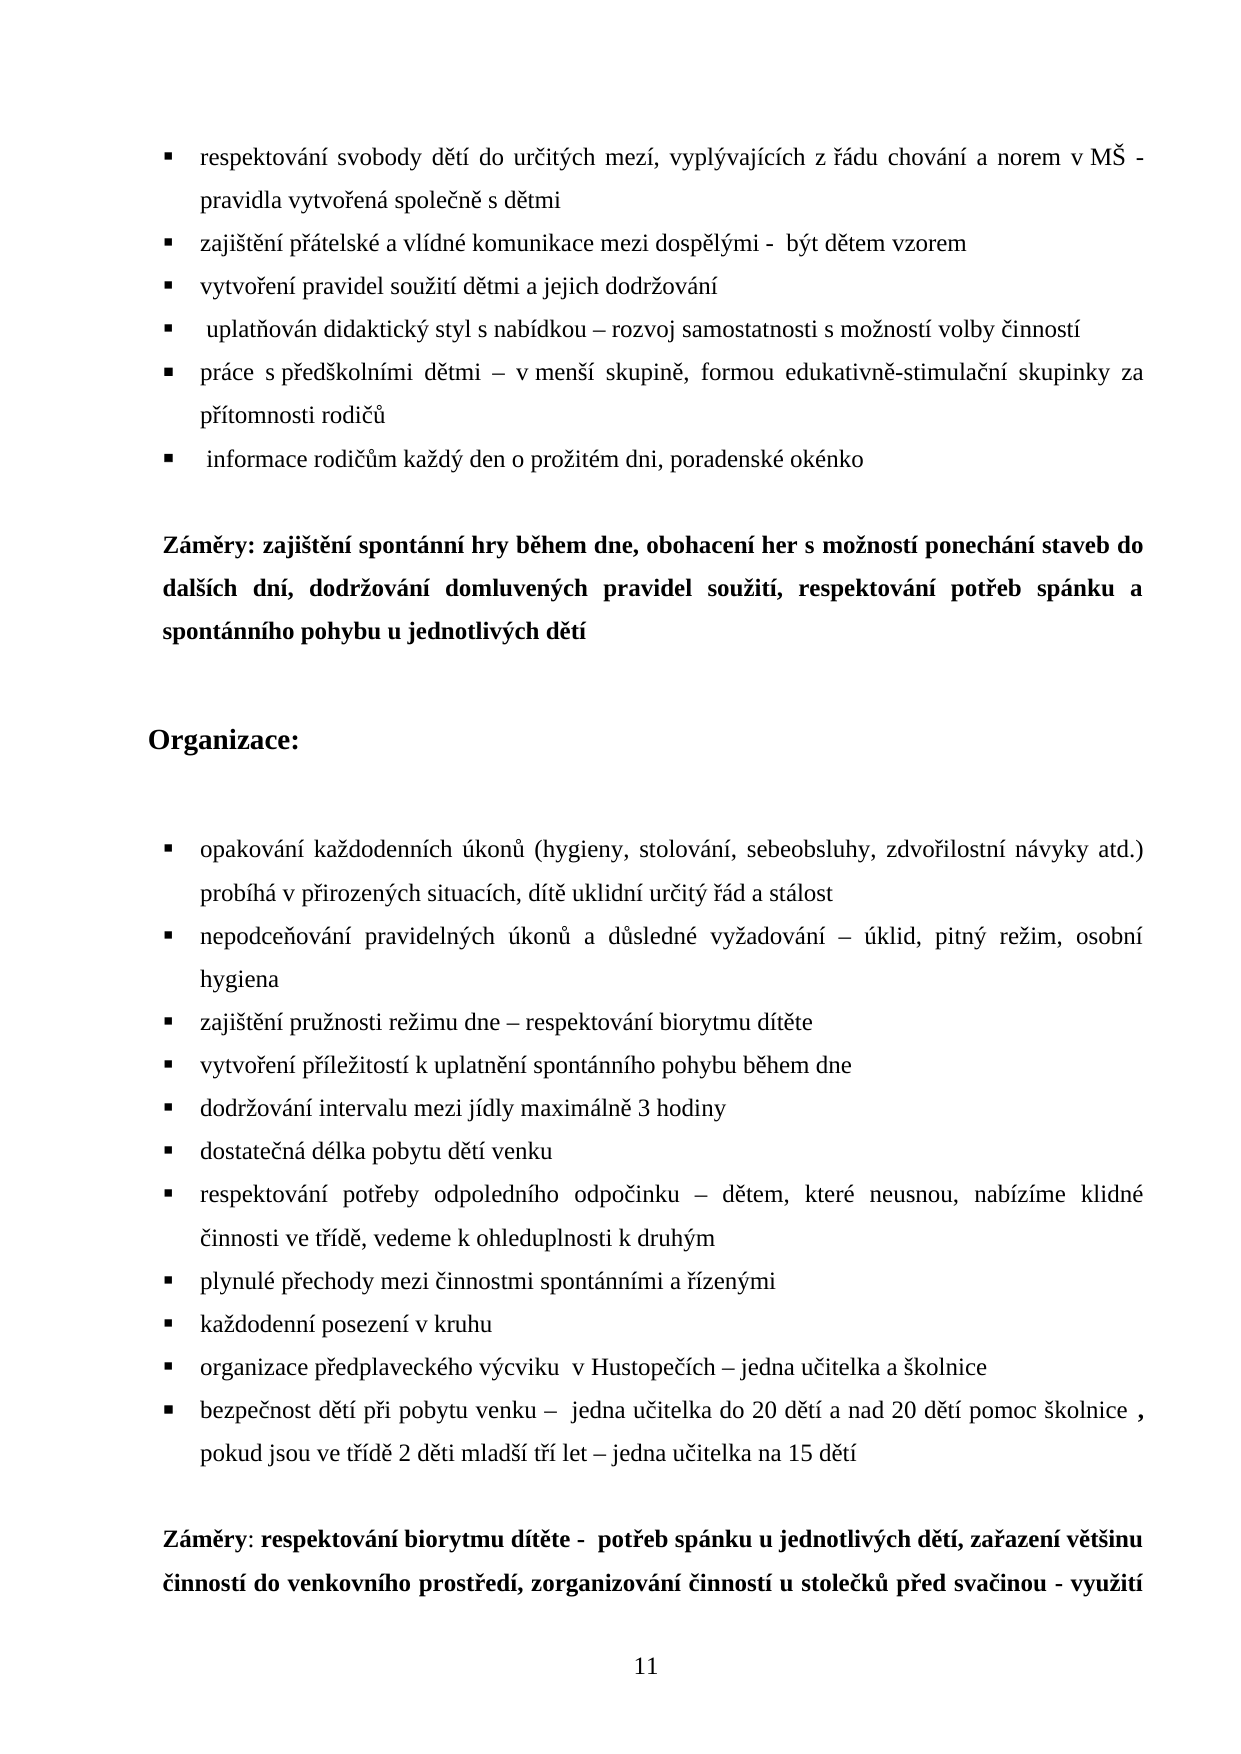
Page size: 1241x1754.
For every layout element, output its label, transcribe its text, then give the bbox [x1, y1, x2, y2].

list vytvoření příležitostí k uplatnění spontánního pohybu během dne [162, 1050, 1144, 1079]
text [162, 1524, 1144, 1596]
list organizace předplaveckého výcviku v Hustopečích – jedna učitelka a školnice [162, 1352, 1144, 1381]
list zajištění přátelské a vlídné komunikace mezi dospělými - být dětem vzorem [162, 228, 1144, 257]
list respektování potřeby odpoledního odpočinku – dětem, které neusnou, nabízíme klidné činnosti ve třídě, vedeme k ohleduplnosti k druhým [162, 1179, 1144, 1251]
text Záměry: zajištění spontánní hry během dne, obohacení her s možností ponechání staveb do dalších dní, dodržování domluvených pravidel soužití, respektování potřeb spánku a spontánního pohybu u jednotlivých dětí [162, 530, 1144, 645]
list dodržování intervalu mezi jídly maximálně 3 hodiny [162, 1093, 1144, 1122]
text Organizace: [148, 722, 1144, 755]
list nepodceňování pravidelných úkonů a důsledné vyžadování – úklid, pitný režim, osobní hygiena [162, 921, 1144, 993]
list plynulé přechody mezi činnostmi spontánními a řízenými [162, 1266, 1144, 1294]
list informace rodičům každý den o prožitém dni, poradenské okénko [162, 444, 1144, 472]
list dostatečná délka pobytu dětí venku [162, 1136, 1144, 1165]
list práce s předškolními dětmi – v menší skupině, formou edukativně-stimulační skupinky za přítomnosti rodičů [162, 357, 1144, 429]
list opakování každodenních úkonů (hygieny, stolování, sebeobsluhy, zdvořilostní návyky atd.) probíhá v přirozených situacích, dítě uklidní určitý řád a stálost [162, 834, 1144, 906]
list zajištění pružnosti režimu dne – respektování biorytmu dítěte [162, 1007, 1144, 1036]
list bezpečnost dětí při pobytu venku – jedna učitelka do 20 dětí a nad 20 dětí pomoc školnice , pokud jsou ve třídě 2 děti mladší tří let – jedna učitelka na 15 dětí [162, 1395, 1144, 1467]
list vytvoření pravidel soužití dětmi a jejich dodržování [162, 271, 1144, 300]
list respektování svobody dětí do určitých mezí, vyplývajících z řádu chování a norem v MŠ - pravidla vytvořená společně s dětmi [162, 142, 1144, 214]
list uplatňován didaktický styl s nabídkou – rozvoj samostatnosti s možností volby činností [162, 314, 1144, 343]
list každodenní posezení v kruhu [162, 1309, 1144, 1338]
